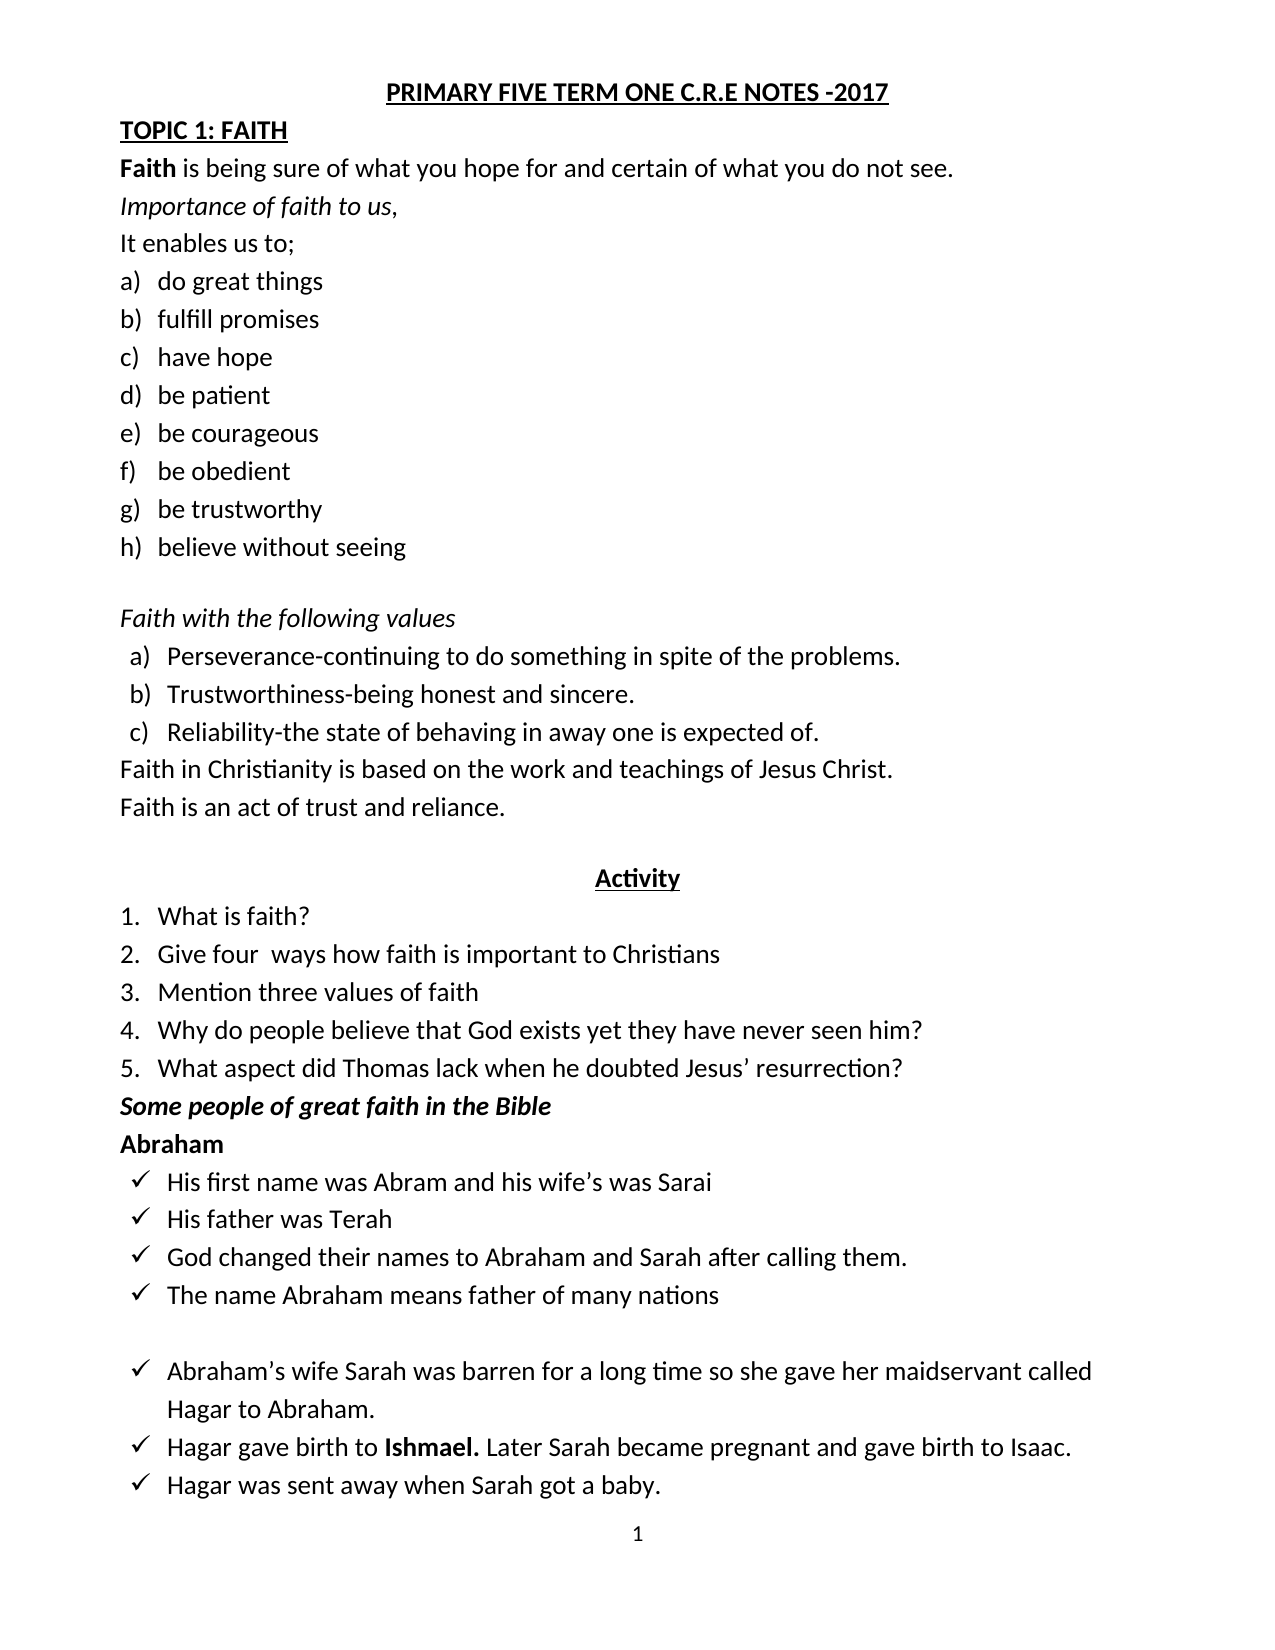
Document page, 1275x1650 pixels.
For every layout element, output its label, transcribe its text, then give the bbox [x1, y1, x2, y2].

text PRIMARY FIVE TERM ONE C.R.E NOTES -2017 [120, 75, 1155, 108]
text Faith in Christianity is based on the work and teachings of Jesus Christ. [120, 753, 1155, 786]
list His father was Terah [129, 1203, 1155, 1236]
list God changed their names to Abraham and Sarah after calling them. [129, 1241, 1155, 1274]
list believe without seeing [120, 530, 1155, 563]
text Faith is an act of trust and reliance. [120, 791, 1155, 823]
list be trustworthy [120, 492, 1155, 525]
text Some people of great faith in the Bible [120, 1089, 1155, 1122]
list Trustworthiness-being honest and sincere. [129, 677, 1155, 710]
list What aspect did Thomas lack when he doubted Jesus’ resurrection? [120, 1051, 1155, 1084]
text Importance of faith to us, [120, 189, 1155, 222]
list Hagar gave birth to Ishmael. Later Sarah became pregnant and gave birth to Isaac. [129, 1430, 1155, 1463]
list be obedient [120, 454, 1155, 487]
list Why do people believe that God exists yet they have never seen him? [120, 1013, 1155, 1046]
list His first name was Abram and his wife’s was Sarai [129, 1165, 1155, 1198]
list be courageous [120, 416, 1155, 449]
text Faith is being sure of what you hope for and certain of what you do not see. [120, 151, 1155, 184]
list Hagar was sent away when Sarah got a baby. [129, 1468, 1155, 1501]
list do great things [120, 264, 1155, 298]
list Mention three values of faith [120, 975, 1155, 1008]
list Abraham’s wife Sarah was barren for a long time so she gave her maidservant called Hagar to Abraham. [129, 1354, 1155, 1425]
list Perseverance-continuing to do something in spite of the problems. [129, 639, 1155, 672]
list have hope [120, 340, 1155, 373]
text Activity [120, 861, 1155, 894]
text It enables us to; [120, 227, 1155, 260]
list fulfill promises [120, 302, 1155, 336]
list Give four ways how faith is important to Christians [120, 937, 1155, 970]
text Abraham [120, 1127, 1155, 1160]
text Faith with the following values [120, 601, 1155, 634]
list What is faith? [120, 899, 1155, 932]
list be patient [120, 378, 1155, 411]
list Reliability-the state of behaving in away one is expected of. [129, 715, 1155, 748]
list The name Abraham means father of many nations [129, 1278, 1155, 1312]
text TOPIC 1: FAITH [120, 113, 1155, 146]
